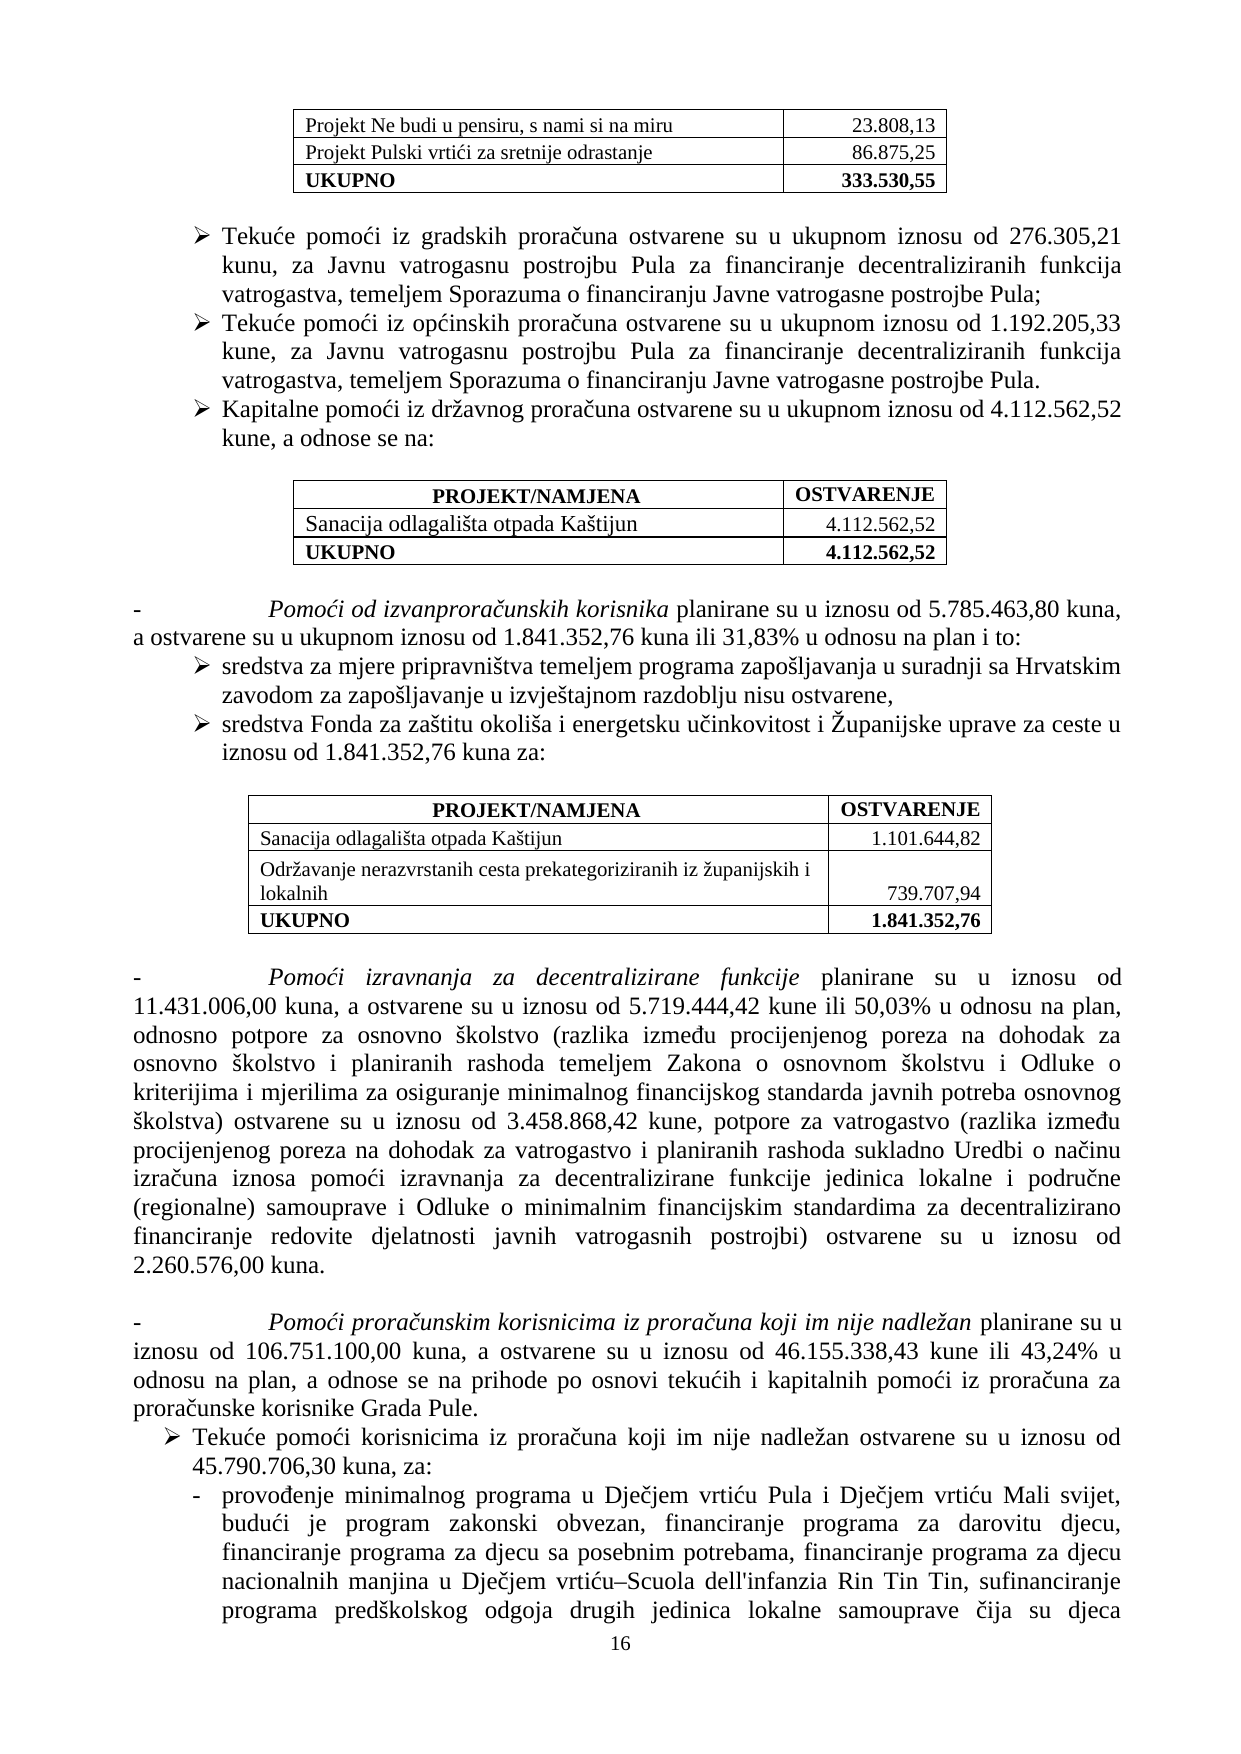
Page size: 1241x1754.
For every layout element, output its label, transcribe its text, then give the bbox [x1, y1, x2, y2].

table_cell 333.530,55 [784, 165, 946, 192]
list sredstva za mjere pripravništva temeljem programa zapošljavanja u suradnji sa Hrvatskim zavodom za zapošljavanje u izvještajnom razdoblju nisu ostvarene, [192, 651, 1122, 709]
table_header PROJEKT/NAMJENA [294, 481, 783, 508]
table_cell 739.707,94 [829, 851, 991, 905]
list sredstva Fonda za zaštitu okoliša i energetsku učinkovitost i Županijske uprave za ceste u iznosu od 1.841.352,76 kuna za: [192, 709, 1122, 766]
table_cell UKUPNO [294, 165, 783, 192]
list Pomoći izravnanja za decentralizirane funkcije planirane su u iznosu od 11.431.006,00 kuna, a ostvarene su u iznosu od 5.719.444,42 kune ili 50,03% u odnosu na plan, odnosno potpore za osnovno školstvo (razlika između procijenjenog poreza na dohodak za osnovno školstvo i planiranih rashoda temeljem Zakona o osnovnom školstvu i Odluke o kriterijima i mjerilima za osiguranje minimalnog financijskog standarda javnih potreba osnovnog školstva) ostvarene su u iznosu od 3.458.868,42 kune, potpore za vatrogastvo (razlika između procijenjenog poreza na dohodak za vatrogastvo i planiranih rashoda sukladno Uredbi o načinu izračuna iznosa pomoći izravnanja za decentralizirane funkcije jedinica lokalne i područne (regionalne) samouprave i Odluke o minimalnim financijskim standardima za decentralizirano financiranje redovite djelatnosti javnih vatrogasnih postrojbi) ostvarene su u iznosu od 2.260.576,00 kuna. [133, 962, 1122, 1278]
list Pomoći proračunskim korisnicima iz proračuna koji im nije nadležan planirane su u iznosu od 106.751.100,00 kuna, a ostvarene su u iznosu od 46.155.338,43 kune ili 43,24% u odnosu na plan, a odnose se na prihode po osnovi tekućih i kapitalnih pomoći iz proračuna za proračunske korisnike Grada Pule. [133, 1307, 1122, 1422]
table_cell UKUPNO [294, 538, 783, 564]
list Tekuće pomoći iz gradskih proračuna ostvarene su u ukupnom iznosu od 276.305,21 kunu, za Javnu vatrogasnu postrojbu Pula za financiranje decentraliziranih funkcija vatrogastva, temeljem Sporazuma o financiranju Javne vatrogasne postrojbe Pula; [192, 221, 1122, 308]
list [192, 1480, 1122, 1623]
list Pomoći od izvanproračunskih korisnika planirane su u iznosu od 5.785.463,80 kuna, a ostvarene su u ukupnom iznosu od 1.841.352,76 kuna ili 31,83% u odnosu na plan i to: [133, 594, 1122, 651]
table_header PROJEKT/NAMJENA [249, 796, 828, 822]
table_cell 86.875,25 [784, 138, 946, 164]
table_cell Projekt Ne budi u pensiru, s nami si na miru [294, 110, 783, 137]
list Tekuće pomoći iz općinskih proračuna ostvarene su u ukupnom iznosu od 1.192.205,33 kune, za Javnu vatrogasnu postrojbu Pula za financiranje decentraliziranih funkcija vatrogastva, temeljem Sporazuma o financiranju Javne vatrogasne postrojbe Pula. [192, 308, 1122, 394]
table_cell Održavanje nerazvrstanih cesta prekategoriziranih iz županijskih i lokalnih [249, 851, 828, 905]
table_cell 4.112.562,52 [784, 538, 946, 564]
table_cell Projekt Pulski vrtići za sretnije odrastanje [294, 138, 783, 164]
table_cell 4.112.562,52 [784, 509, 946, 536]
table_cell Sanacija odlagališta otpada Kaštijun [294, 509, 783, 536]
table_cell 1.841.352,76 [829, 906, 991, 932]
table_header OSTVARENJE [829, 796, 991, 822]
table_cell 23.808,13 [784, 110, 946, 137]
table_cell 1.101.644,82 [829, 824, 991, 850]
list Tekuće pomoći korisnicima iz proračuna koji im nije nadležan ostvarene su u iznosu od 45.790.706,30 kuna, za: [162, 1422, 1122, 1480]
list Kapitalne pomoći iz državnog proračuna ostvarene su u ukupnom iznosu od 4.112.562,52 kune, a odnose se na: [192, 394, 1122, 451]
table_header OSTVARENJE [784, 481, 946, 508]
table_cell UKUPNO [249, 906, 828, 932]
table_cell Sanacija odlagališta otpada Kaštijun [249, 824, 828, 850]
